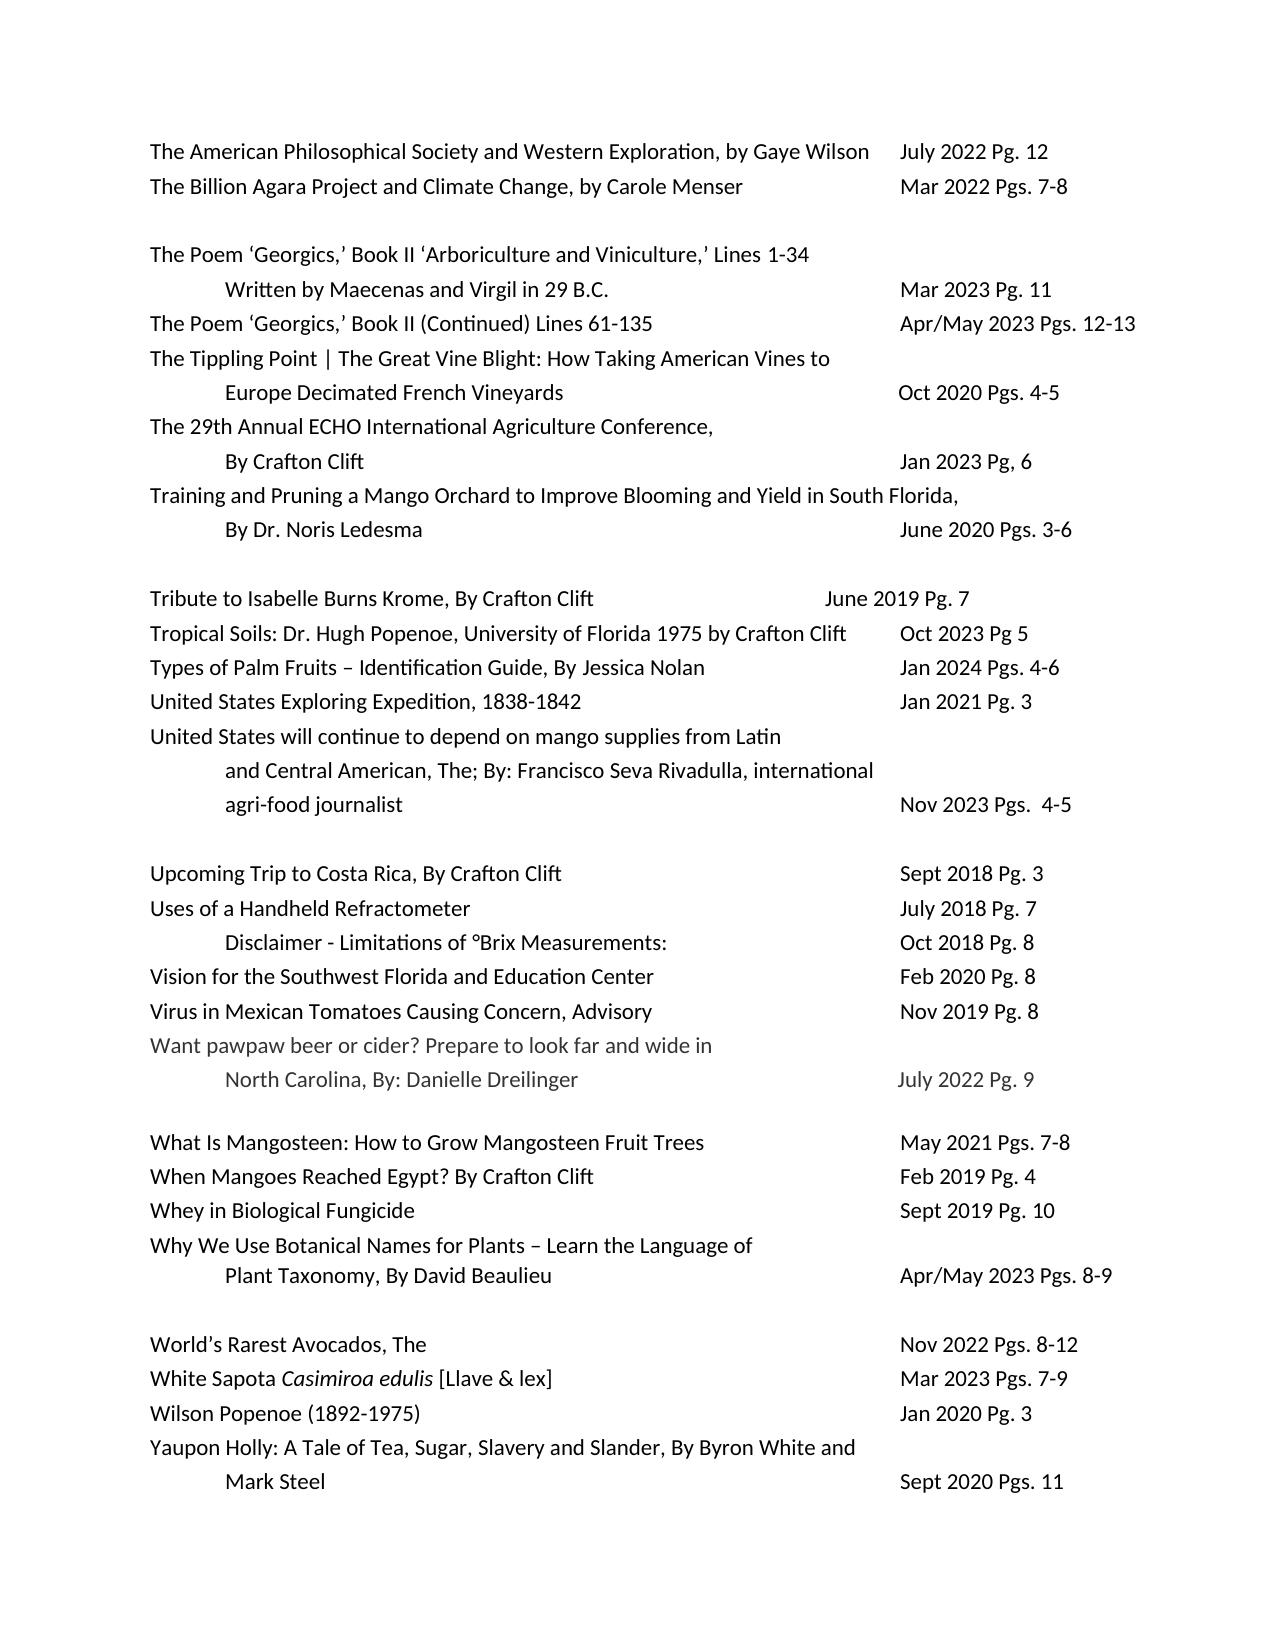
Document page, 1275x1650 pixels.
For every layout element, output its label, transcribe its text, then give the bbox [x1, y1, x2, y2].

text Disclaimer - Limitations of °Brix Measurements: Oct 2018 Pg. 8 [150, 928, 1170, 956]
text Whey in Biological Fungicide Sept 2019 Pg. 10 [150, 1197, 1170, 1225]
text and Central American, The; By: Francisco Seva Rivadulla, international [150, 756, 1170, 784]
text The American Philosophical Society and Western Exploration, by Gaye Wilson July 2022 Pg. 12 [150, 137, 1170, 165]
text United States Exploring Expedition, 1838-1842 Jan 2021 Pg. 3 [150, 687, 1170, 715]
text The Tippling Point | The Great Vine Blight: How Taking American Vines to [150, 344, 1170, 372]
text By Crafton Clift Jan 2023 Pg, 6 [150, 447, 1170, 475]
text Yaupon Holly: A Tale of Tea, Sugar, Slavery and Slander, By Byron White and [150, 1433, 1170, 1461]
text The Poem ‘Georgics,’ Book II (Continued) Lines 61-135 Apr/May 2023 Pgs. 12-13 [150, 309, 1170, 337]
text Europe Decimated French Vineyards Oct 2020 Pgs. 4-5 [150, 378, 1170, 406]
text The 29th Annual ECHO International Agriculture Conference, [150, 412, 1170, 440]
text White Sapota Casimiroa edulis [Llave & lex] Mar 2023 Pgs. 7-9 [150, 1364, 1170, 1392]
text By Dr. Noris Ledesma June 2020 Pgs. 3-6 [150, 516, 1170, 543]
text Vision for the Southwest Florida and Education Center Feb 2020 Pg. 8 [150, 962, 1170, 990]
text Wilson Popenoe (1892-1975) Jan 2020 Pg. 3 [150, 1399, 1170, 1427]
text United States will continue to depend on mango supplies from Latin [150, 722, 1170, 750]
text agri-food journalist Nov 2023 Pgs. 4-5 [150, 791, 1170, 818]
text Written by Maecenas and Virgil in 29 B.C. Mar 2023 Pg. 11 [150, 275, 1170, 303]
text What Is Mangosteen: How to Grow Mangosteen Fruit Trees May 2021 Pgs. 7-8 [150, 1128, 1170, 1156]
text The Poem ‘Georgics,’ Book II ‘Arboriculture and Viniculture,’ Lines 1-34 [150, 241, 1170, 268]
text Want pawpaw beer or cider? Prepare to look far and wide in [150, 1031, 1170, 1059]
text Training and Pruning a Mango Orchard to Improve Blooming and Yield in South Florida, [150, 481, 1170, 509]
text The Billion Agara Project and Climate Change, by Carole Menser Mar 2022 Pgs. 7-8 [150, 172, 1170, 200]
text Why We Use Botanical Names for Plants – Learn the Language of Plant Taxonomy, By David Beaulieu Apr/May 2023 Pgs. 8-9 [150, 1231, 1170, 1289]
text North Carolina, By: Danielle Dreilinger July 2022 Pg. 9 [150, 1066, 1170, 1093]
text World’s Rarest Avocados, The Nov 2022 Pgs. 8-12 [150, 1330, 1170, 1358]
text Upcoming Trip to Costa Rica, By Crafton Clift Sept 2018 Pg. 3 [150, 859, 1170, 887]
text When Mangoes Reached Egypt? By Crafton Clift Feb 2019 Pg. 4 [150, 1162, 1170, 1190]
text Types of Palm Fruits – Identification Guide, By Jessica Nolan Jan 2024 Pgs. 4-6 [150, 653, 1170, 681]
text Tribute to Isabelle Burns Krome, By Crafton Clift June 2019 Pg. 7 [150, 584, 1170, 612]
text Mark Steel Sept 2020 Pgs. 11 [150, 1467, 1170, 1496]
text Tropical Soils: Dr. Hugh Popenoe, University of Florida 1975 by Crafton Clift Oct 2023 Pg 5 [150, 619, 1170, 647]
text Virus in Mexican Tomatoes Causing Concern, Advisory Nov 2019 Pg. 8 [150, 997, 1170, 1025]
text Uses of a Handheld Refractometer July 2018 Pg. 7 [150, 894, 1170, 922]
